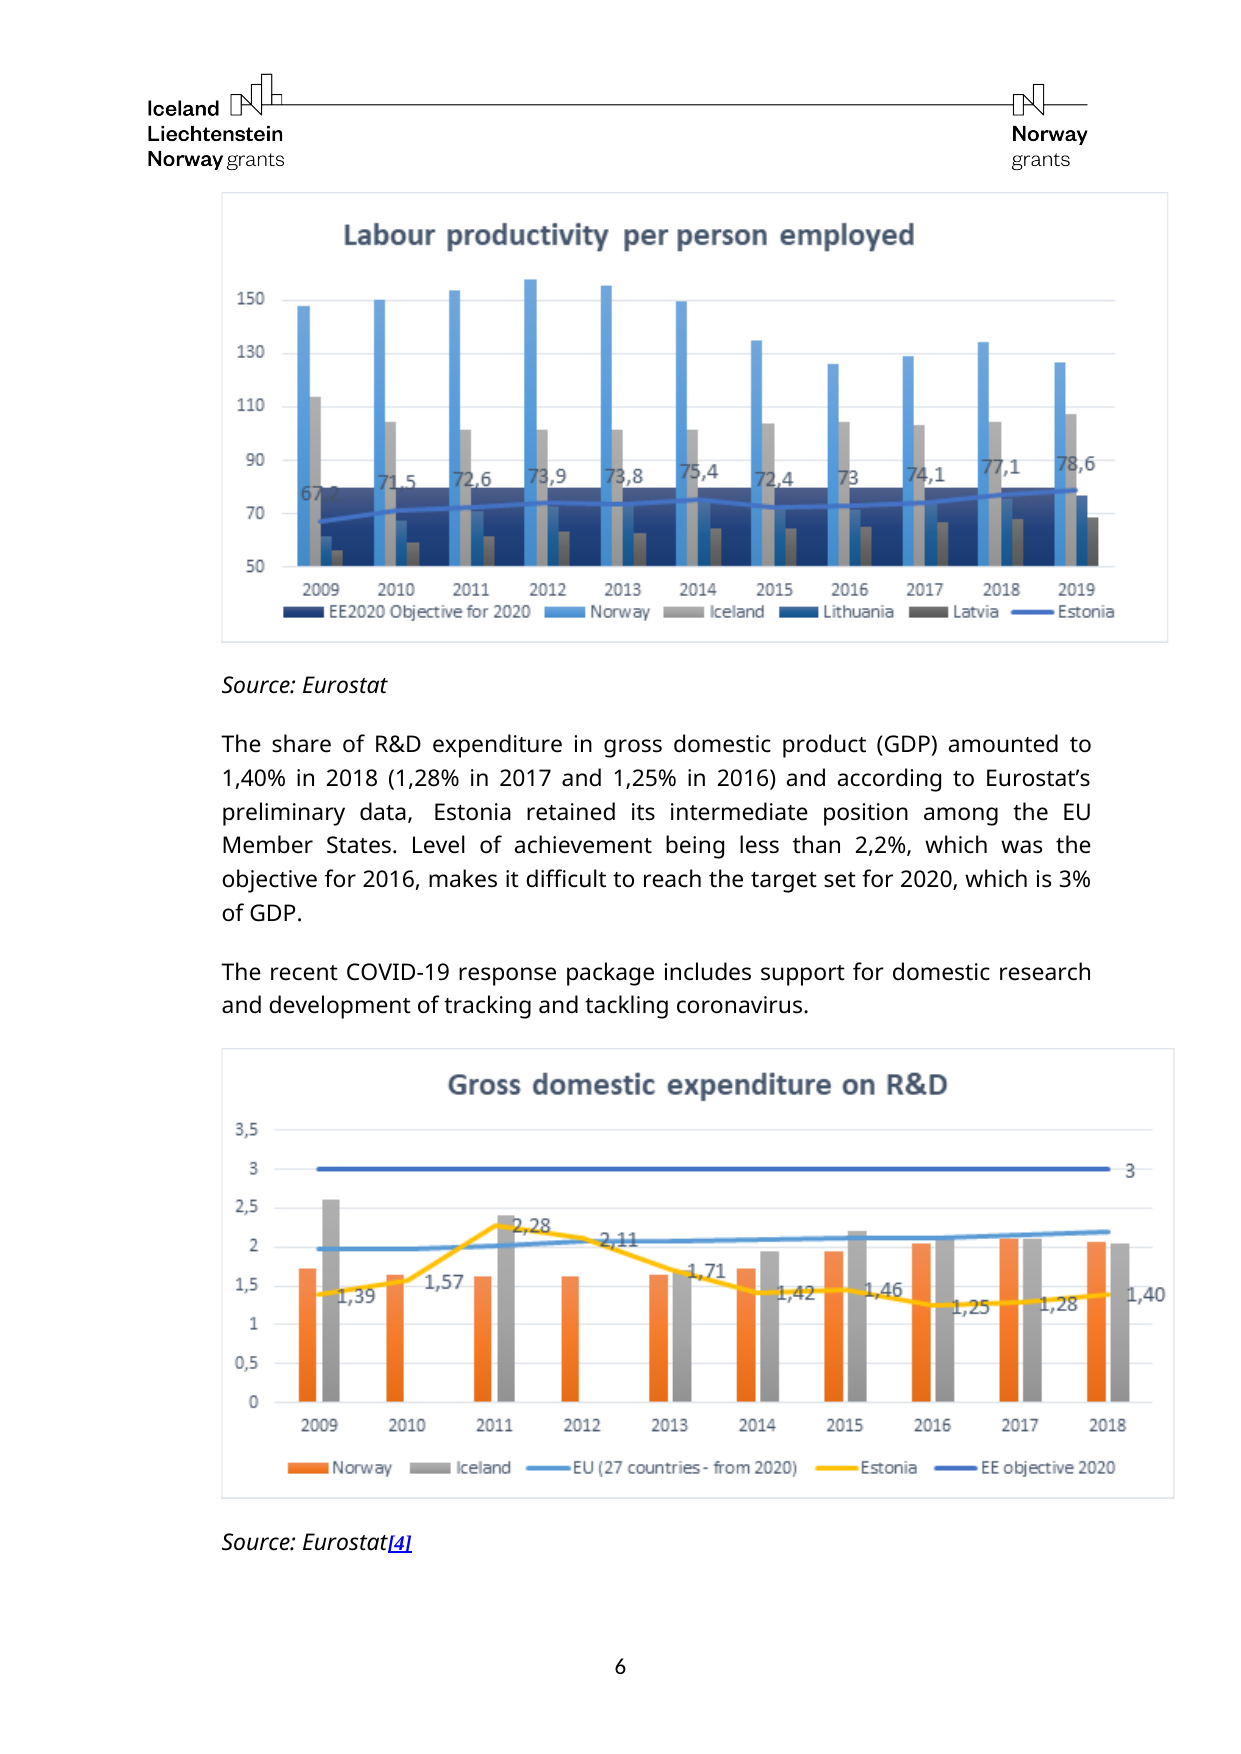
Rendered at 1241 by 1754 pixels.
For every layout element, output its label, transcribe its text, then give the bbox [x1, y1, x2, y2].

text The recent COVID-19 response package includes support for domestic research and development of tracking and tackling coronavirus. [221, 956, 1093, 1021]
picture [221, 192, 1169, 643]
text The share of R&D expenditure in gross domestic product (GDP) amounted to 1,40% in 2018 (1,28% in 2017 and 1,25% in 2016) and according to Eurostat’s preliminary data, Estonia retained its intermediate position among the EU Member States. Level of achievement being less than 2,2%, which was the objective for 2016, makes it difficult to reach the target set for 2020, which is 3% of GDP. [221, 728, 1093, 928]
picture [147, 73, 1088, 171]
text Source: Eurostat [221, 669, 1093, 701]
picture [221, 1048, 1175, 1499]
text Source: Eurostat[4] [221, 1525, 1093, 1557]
